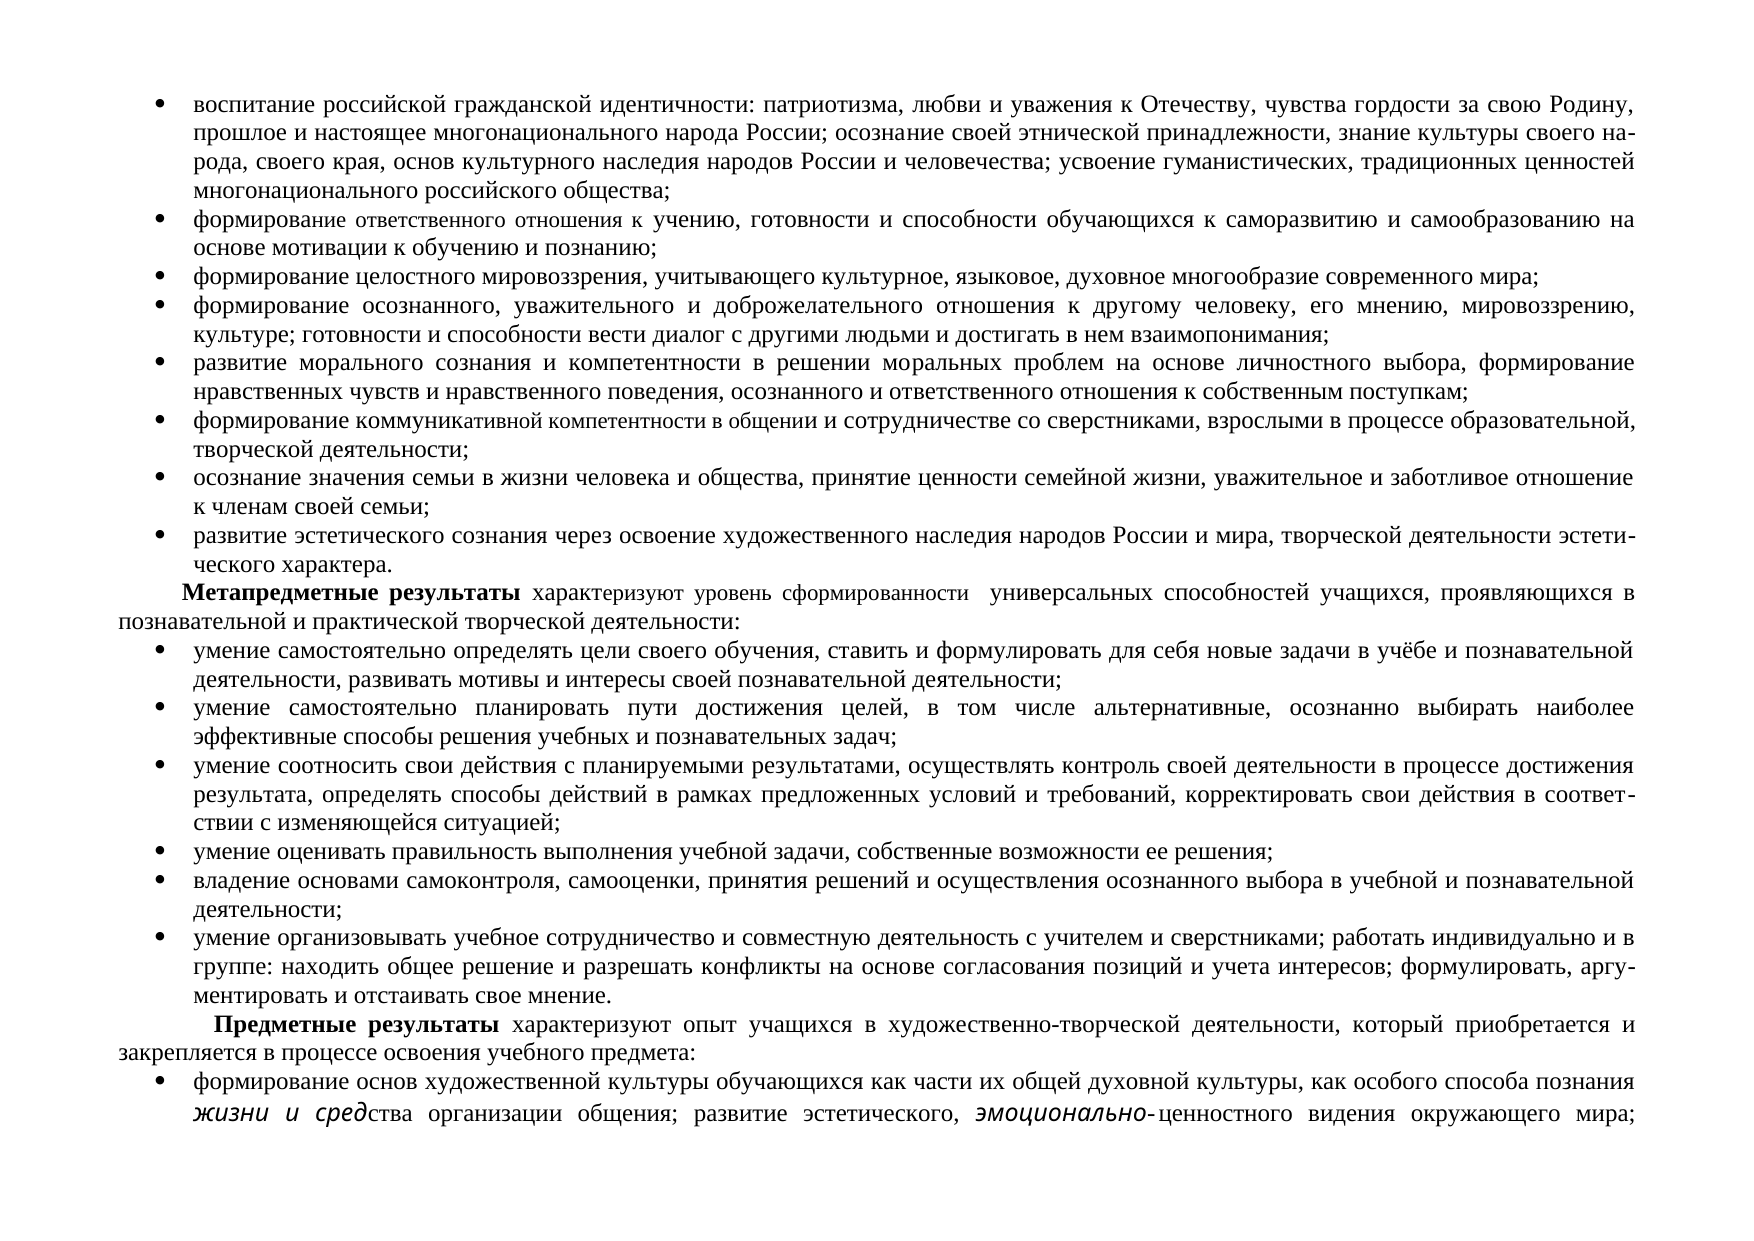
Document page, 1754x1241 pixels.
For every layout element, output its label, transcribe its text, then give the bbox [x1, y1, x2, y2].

list владение основами самоконтроля, самооценки, принятия решений и осуществления осознанного выбора в учебной и познавательной деятельности; [156, 865, 1636, 922]
list умение оценивать правильность выполнения учебной задачи, собственные возможности ее решения; [156, 836, 1636, 865]
list умение самостоятельно планировать пути достижения целей, в том числе альтернативные, осознанно выбирать наиболее эффективные способы решения учебных и познавательных задач; [156, 692, 1636, 750]
list умение соотносить свои действия с планируемыми результатами, осуществлять контроль своей деятельности в процессе достижения результата, определять способы действий в рамках предложенных условий и требований, корректировать свои действия в соответствии с изменяющейся ситуацией; [156, 750, 1636, 836]
text Метапредметные результаты характеризуют уровень сформированности универсальных способностей учащихся, проявляющихся в познавательной и практической творческой деятельности: [118, 577, 1636, 635]
list воспитание российской гражданской идентичности: патриотизма, любви и уважения к Отечеству, чувства гордости за свою Родину, прошлое и настоящее многонационального народа России; осознание своей этнической принадлежности, знание культуры своего народа, своего края, основ культурного наследия народов России и человечества; усвоение гуманистических, традиционных ценностей многонационального российского общества; [156, 89, 1636, 204]
list осознание значения семьи в жизни человека и общества, принятие ценности семейной жизни, уважительное и заботливое отношение к членам своей семьи; [156, 462, 1636, 520]
list развитие эстетического сознания через освоение художественного наследия народов России и мира, творческой деятельности эстетического характера. [156, 520, 1636, 577]
list формирование ответственного отношения к учению, готовности и способности обучающихся к саморазвитию и самообразованию на основе мотивации к обучению и познанию; [156, 204, 1636, 261]
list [156, 1066, 1636, 1129]
list умение самостоятельно определять цели своего обучения, ставить и формулировать для себя новые задачи в учёбе и познавательной деятельности, развивать мотивы и интересы своей познавательной деятельности; [156, 635, 1636, 692]
list формирование коммуникативной компетентности в общении и сотрудничестве со сверстниками, взрослыми в процессе образовательной, творческой деятельности; [156, 405, 1636, 462]
text Предметные результаты характеризуют опыт учащихся в художественно-творческой деятельности, который приобретается и закрепляется в процессе освоения учебного предмета: [118, 1009, 1636, 1066]
list формирование осознанного, уважительного и доброжелательного отношения к другому человеку, его мнению, мировоззрению, культуре; готовности и способности вести диалог с другими людьми и достигать в нем взаимопонимания; [156, 290, 1636, 347]
list формирование целостного мировоззрения, учитывающего культурное, языковое, духовное многообразие современного мира; [156, 261, 1636, 290]
list развитие морального сознания и компетентности в решении моральных проблем на основе личностного выбора, формирование нравственных чувств и нравственного поведения, осознанного и ответственного отношения к собственным поступкам; [156, 347, 1636, 405]
list умение организовывать учебное сотрудничество и совместную деятельность с учителем и сверстниками; работать индивидуально и в группе: находить общее решение и разрешать конфликты на основе согласования позиций и учета интересов; формулировать, аргументировать и отстаивать свое мнение. [156, 922, 1636, 1009]
